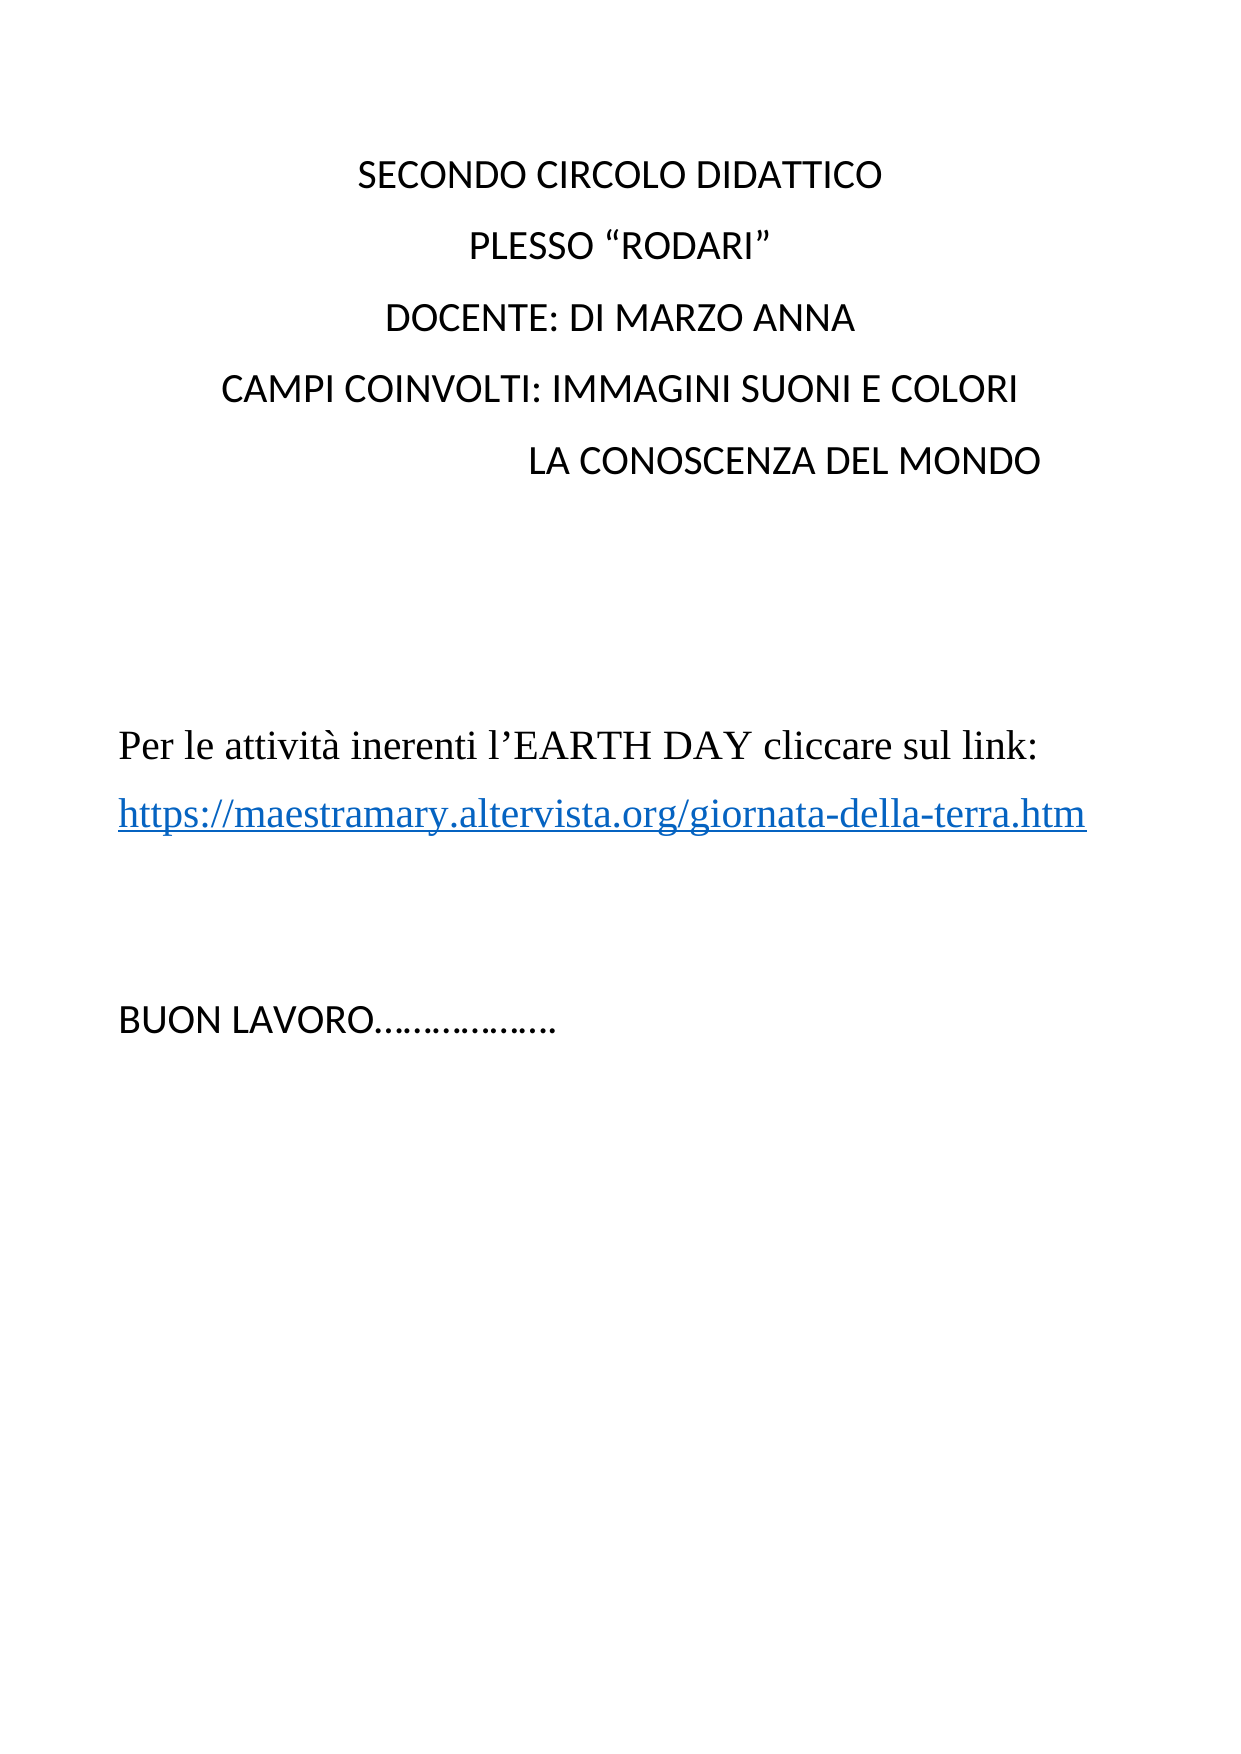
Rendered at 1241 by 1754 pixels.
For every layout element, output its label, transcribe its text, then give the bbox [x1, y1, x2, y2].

text LA CONOSCENZA DEL MONDO [118, 434, 1122, 485]
text SECONDO CIRCOLO DIDATTICO [118, 148, 1122, 198]
text BUON LAVORO………………. [118, 993, 1122, 1044]
text DOCENTE: DI MARZO ANNA [118, 291, 1122, 342]
text Per le attività inerenti l’EARTH DAY cliccare sul link: [118, 720, 1122, 768]
text CAMPI COINVOLTI: IMMAGINI SUONI E COLORI [118, 362, 1122, 413]
text https://maestramary.altervista.org/giornata-della-terra.htm [118, 788, 1122, 836]
text PLESSO “RODARI” [118, 219, 1122, 270]
